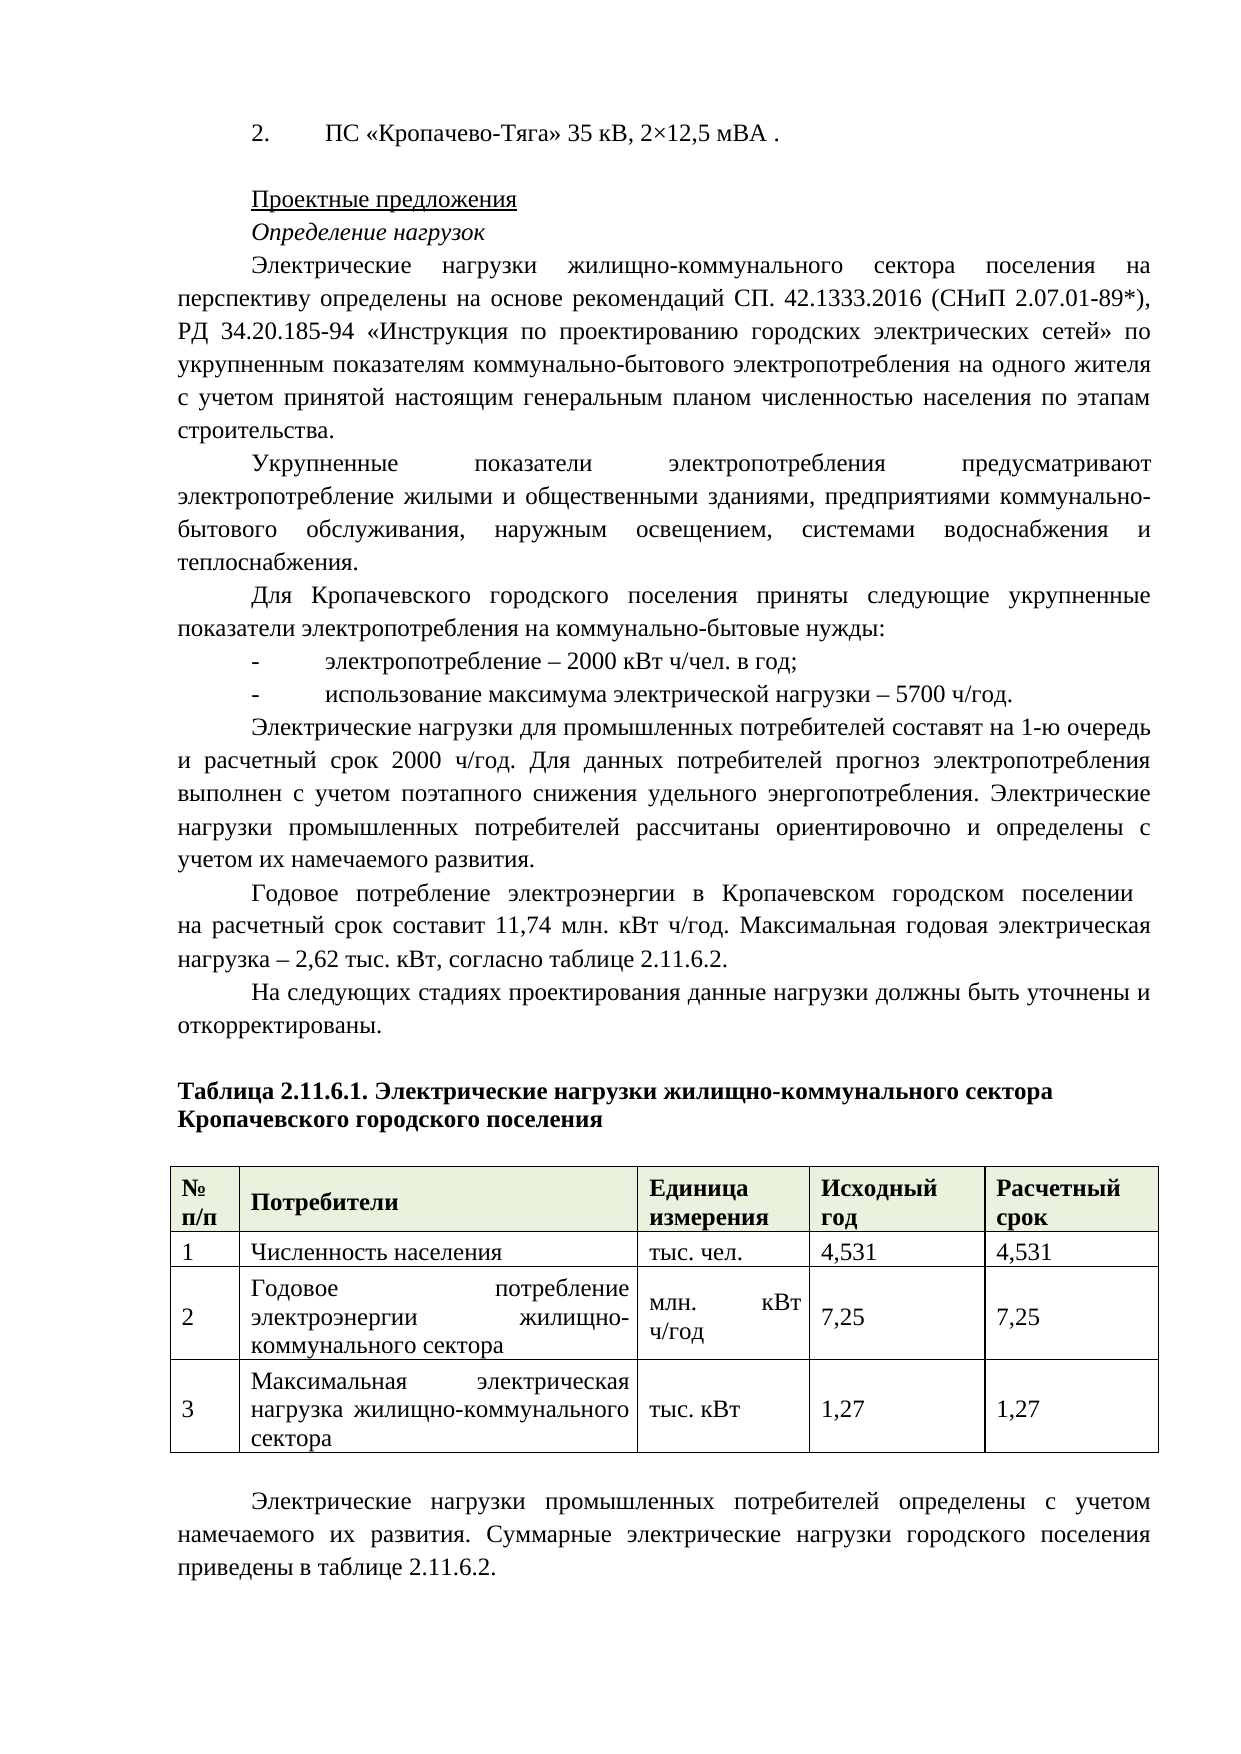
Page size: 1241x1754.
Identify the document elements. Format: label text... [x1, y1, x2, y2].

text Укрупненные показатели электропотребления предусматривают электропотребление жилыми и общественными зданиями, предприятиями коммунально-бытового обслуживания, наружным освещением, системами водоснабжения и теплоснабжения. [177, 448, 1152, 576]
table_cell млн. кВт ч/год [638, 1267, 809, 1359]
text Определение нагрузок [177, 217, 1152, 246]
text Для Кропачевского городского поселения приняты следующие укрупненные показатели электропотребления на коммунально-бытовые нужды: [177, 580, 1152, 642]
table_header Потребители [240, 1167, 637, 1231]
table_cell 2 [171, 1267, 239, 1359]
table_cell Численность населения [240, 1232, 637, 1266]
table_header Исходный год [810, 1167, 984, 1231]
table_cell 1,27 [986, 1360, 1158, 1452]
text 2. ПС «Кропачево-Тяга» 35 кВ, 2×12,5 мВА . [177, 118, 1152, 147]
table_cell 1 [171, 1232, 239, 1266]
table_header Расчетный срок [986, 1167, 1158, 1231]
table_header Единица измерения [638, 1167, 809, 1231]
table_cell тыс. чел. [638, 1232, 809, 1266]
table_cell 7,25 [810, 1267, 984, 1359]
text Кропачевского городского поселения [177, 1104, 1152, 1133]
table_cell 1,27 [810, 1360, 984, 1452]
text - электропотребление – 2000 кВт ч/чел. в год; [177, 646, 1152, 675]
text Электрические нагрузки промышленных потребителей определены с учетом намечаемого их развития. Суммарные электрические нагрузки городского поселения приведены в таблице 2.11.6.2. [177, 1486, 1152, 1581]
table_cell тыс. кВт [638, 1360, 809, 1452]
text Проектные предложения [177, 184, 1152, 213]
table_cell 4,531 [810, 1232, 984, 1266]
table_cell Максимальная электрическая нагрузка жилищно-коммунального сектора [240, 1360, 637, 1452]
table_cell 4,531 [986, 1232, 1158, 1266]
text На следующих стадиях проектирования данные нагрузки должны быть уточнены и откорректированы. [177, 977, 1152, 1038]
text Годовое потребление электроэнергии в Кропачевском городском поселении на расчетный срок составит 11,74 млн. кВт ч/год. Максимальная годовая электрическая нагрузка – 2,62 тыс. кВт, согласно таблице 2.11.6.2. [177, 878, 1152, 972]
table_cell 3 [171, 1360, 239, 1452]
text - использование максимума электрической нагрузки – 5700 ч/год. [177, 679, 1152, 708]
table_cell 7,25 [986, 1267, 1158, 1359]
text Таблица 2.11.6.1. Электрические нагрузки жилищно-коммунального сектора [177, 1076, 1152, 1104]
table_header № п/п [171, 1167, 239, 1231]
table_cell Годовое потребление электроэнергии жилищно-коммунального сектора [240, 1267, 637, 1359]
text Электрические нагрузки для промышленных потребителей составят на 1-ю очередь и расчетный срок 2000 ч/год. Для данных потребителей прогноз электропотребления выполнен с учетом поэтапного снижения удельного энергопотребления. Электрические нагрузки промышленных потребителей рассчитаны ориентировочно и определены с учетом их намечаемого развития. [177, 712, 1152, 873]
text Электрические нагрузки жилищно-коммунального сектора поселения на перспективу определены на основе рекомендаций СП. 42.1333.2016 (СНиП 2.07.01-89*), РД 34.20.185-94 «Инструкция по проектированию городских электрических сетей» по укрупненным показателям коммунально-бытового электропотребления на одного жителя с учетом принятой настоящим генеральным планом численностью населения по этапам строительства. [177, 250, 1152, 444]
